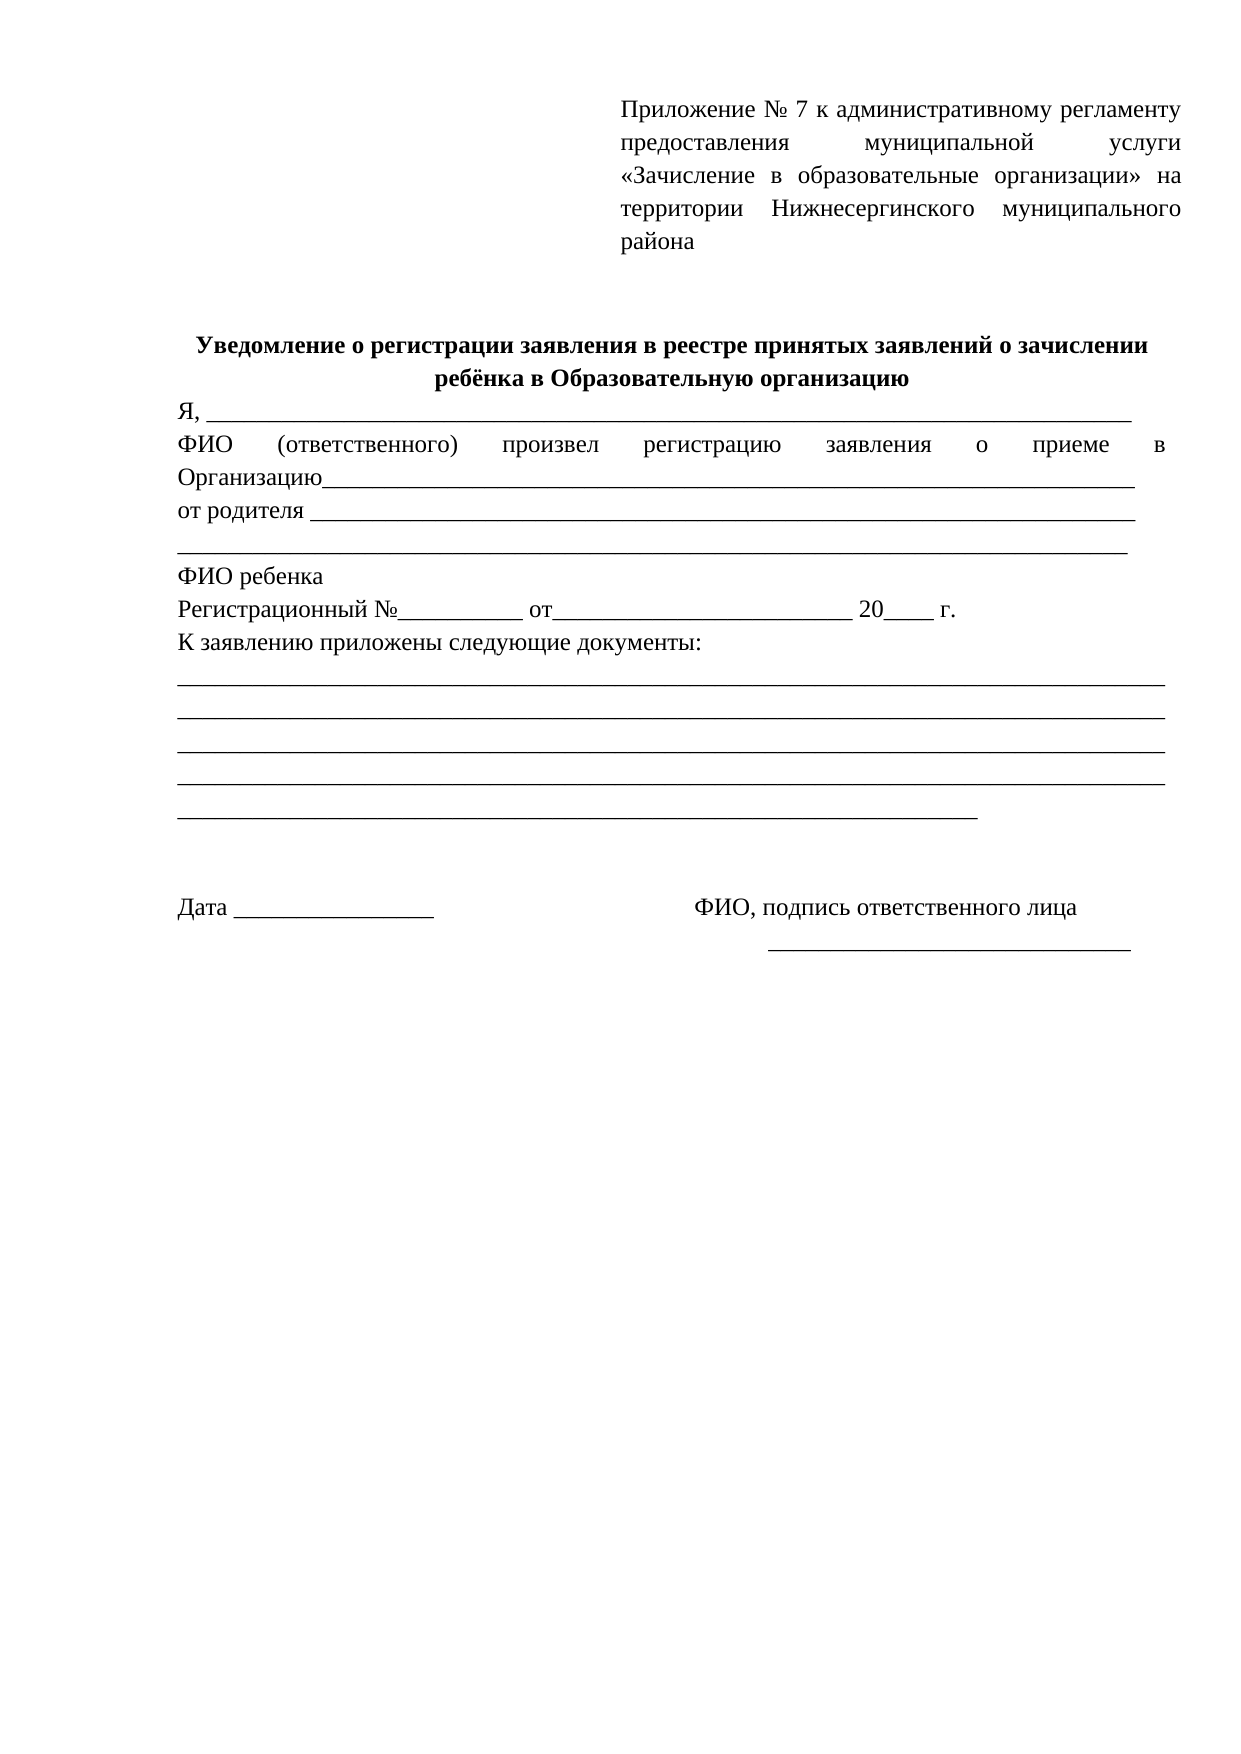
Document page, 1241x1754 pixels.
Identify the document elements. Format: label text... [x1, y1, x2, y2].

text Уведомление о регистрации заявления в реестре принятых заявлений о зачислении ребёнка в Образовательную организацию [177, 330, 1167, 392]
text ____________________________________________________________________________________________________________________________________________________________________________________________________________________________________________________________________________________________________________________________________________________________________________________________ [177, 661, 1167, 821]
text Регистрационный №__________ от________________________ 20____ г. [177, 594, 1167, 623]
text К заявлению приложены следующие документы: [177, 627, 1167, 656]
text Приложение № 7 к административному регламенту предоставления муниципальной услуги «Зачисление в образовательные организации» на территории Нижнесергинского муниципального района [620, 94, 1181, 254]
text _____________________________ [768, 925, 1167, 953]
text Дата ________________ ФИО, подпись ответственного лица [177, 892, 1167, 920]
text ____________________________________________________________________________ ФИО ребенка [177, 528, 1167, 590]
text от родителя __________________________________________________________________ [177, 495, 1167, 524]
text ФИО (ответственного) произвел регистрацию заявления о приеме в Организацию_________________________________________________________________ [177, 429, 1167, 491]
text Я, __________________________________________________________________________ [177, 396, 1167, 425]
